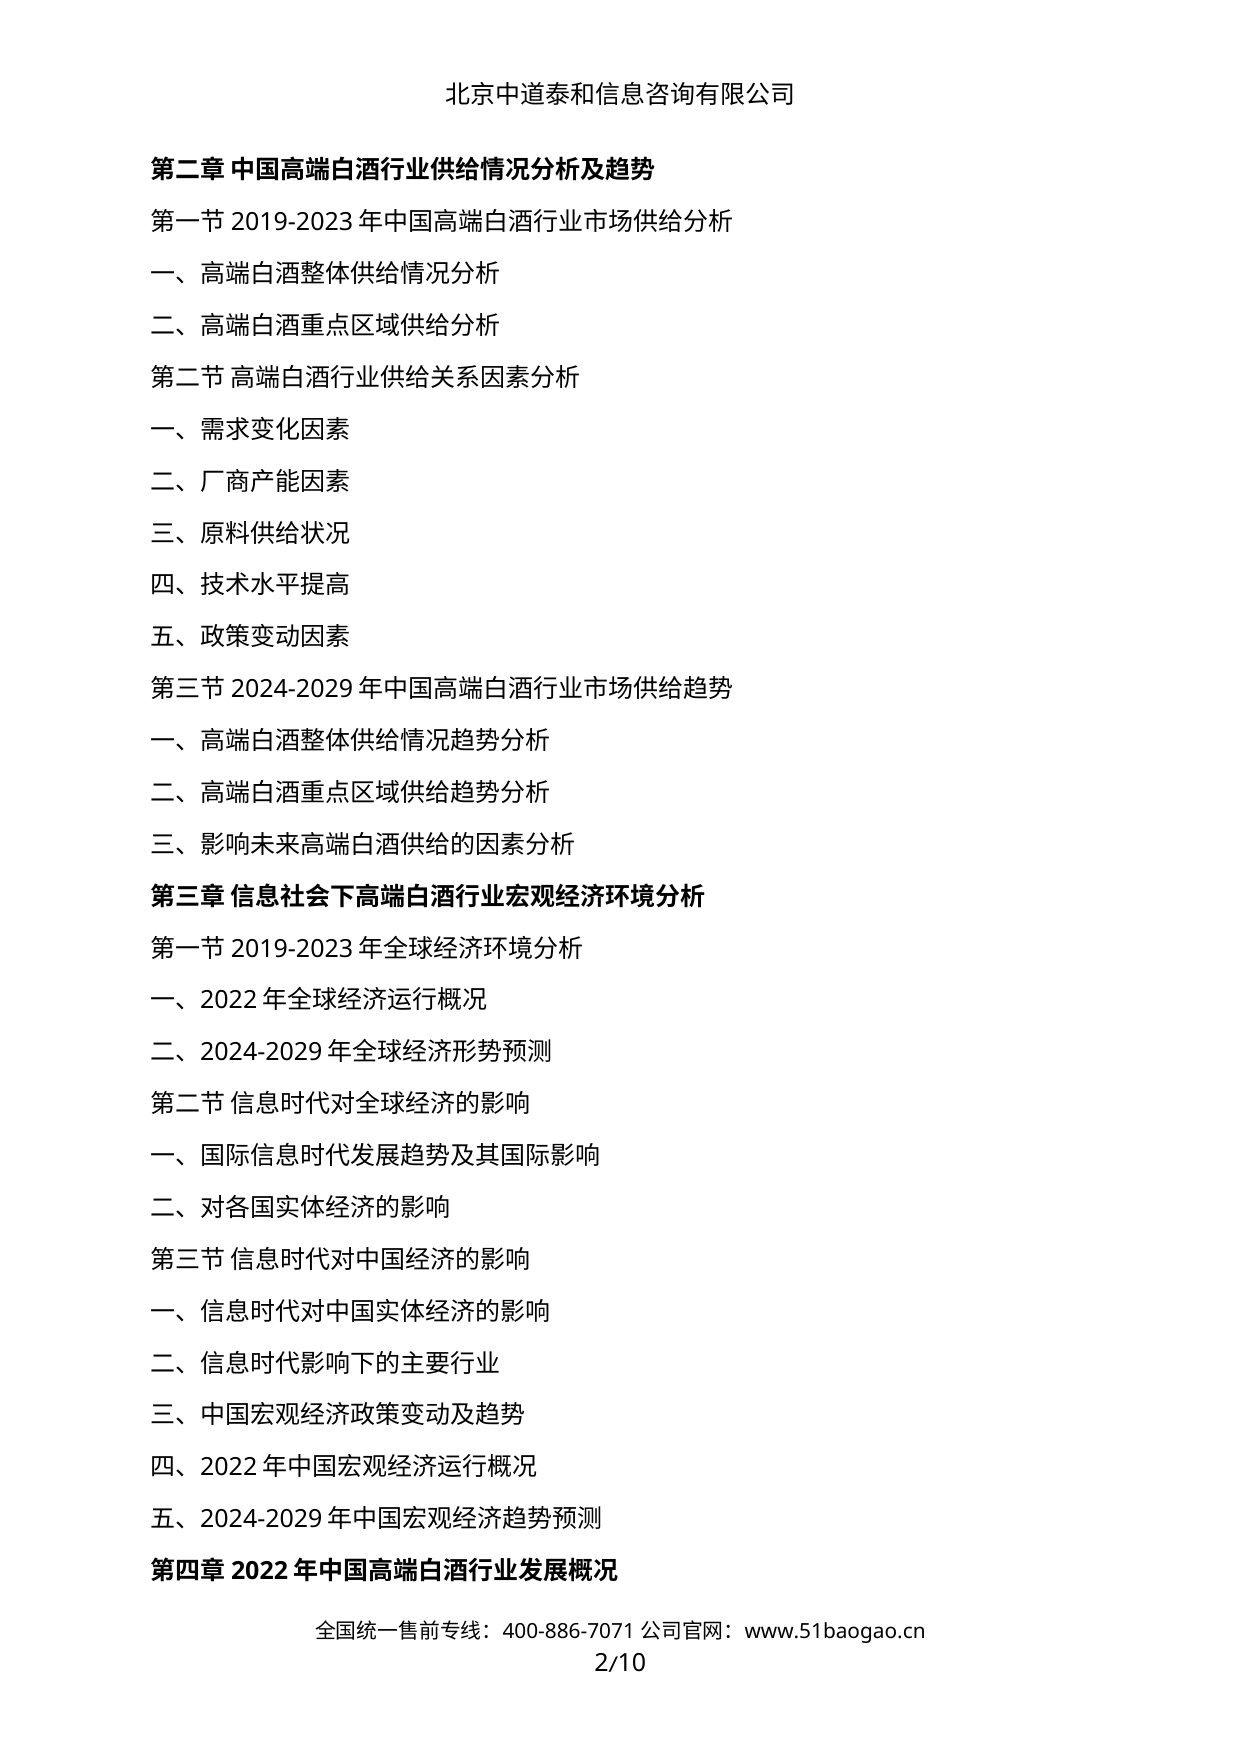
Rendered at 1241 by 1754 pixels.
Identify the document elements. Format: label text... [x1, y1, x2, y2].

text 第三节 2024-2029年中国高端白酒行业市场供给趋势 [150, 669, 1090, 705]
text 第四章 2022年中国高端白酒行业发展概况 [150, 1551, 1090, 1587]
text 五、政策变动因素 [150, 617, 1090, 653]
text 二、信息时代影响下的主要行业 [150, 1343, 1090, 1379]
text 第一节 2019-2023年全球经济环境分析 [150, 928, 1090, 964]
text 一、信息时代对中国实体经济的影响 [150, 1291, 1090, 1327]
text 第三章 信息社会下高端白酒行业宏观经济环境分析 [150, 876, 1090, 912]
text 第二节 高端白酒行业供给关系因素分析 [150, 357, 1090, 394]
text 一、高端白酒整体供给情况分析 [150, 254, 1090, 290]
text 第二节 信息时代对全球经济的影响 [150, 1084, 1090, 1120]
text 三、中国宏观经济政策变动及趋势 [150, 1395, 1090, 1431]
text 二、厂商产能因素 [150, 461, 1090, 497]
text 一、需求变化因素 [150, 409, 1090, 446]
text 第三节 信息时代对中国经济的影响 [150, 1239, 1090, 1276]
text 一、2022年全球经济运行概况 [150, 980, 1090, 1016]
text 第一节 2019-2023年中国高端白酒行业市场供给分析 [150, 202, 1090, 238]
text 五、2024-2029年中国宏观经济趋势预测 [150, 1499, 1090, 1535]
text 三、原料供给状况 [150, 513, 1090, 549]
text 四、2022年中国宏观经济运行概况 [150, 1447, 1090, 1483]
text 二、高端白酒重点区域供给趋势分析 [150, 772, 1090, 809]
text 四、技术水平提高 [150, 565, 1090, 601]
text 三、影响未来高端白酒供给的因素分析 [150, 824, 1090, 861]
text 二、2024-2029年全球经济形势预测 [150, 1032, 1090, 1068]
text 一、国际信息时代发展趋势及其国际影响 [150, 1136, 1090, 1172]
text 第二章 中国高端白酒行业供给情况分析及趋势 [150, 150, 1090, 186]
text 一、高端白酒整体供给情况趋势分析 [150, 721, 1090, 757]
text 二、高端白酒重点区域供给分析 [150, 306, 1090, 342]
text 二、对各国实体经济的影响 [150, 1187, 1090, 1224]
